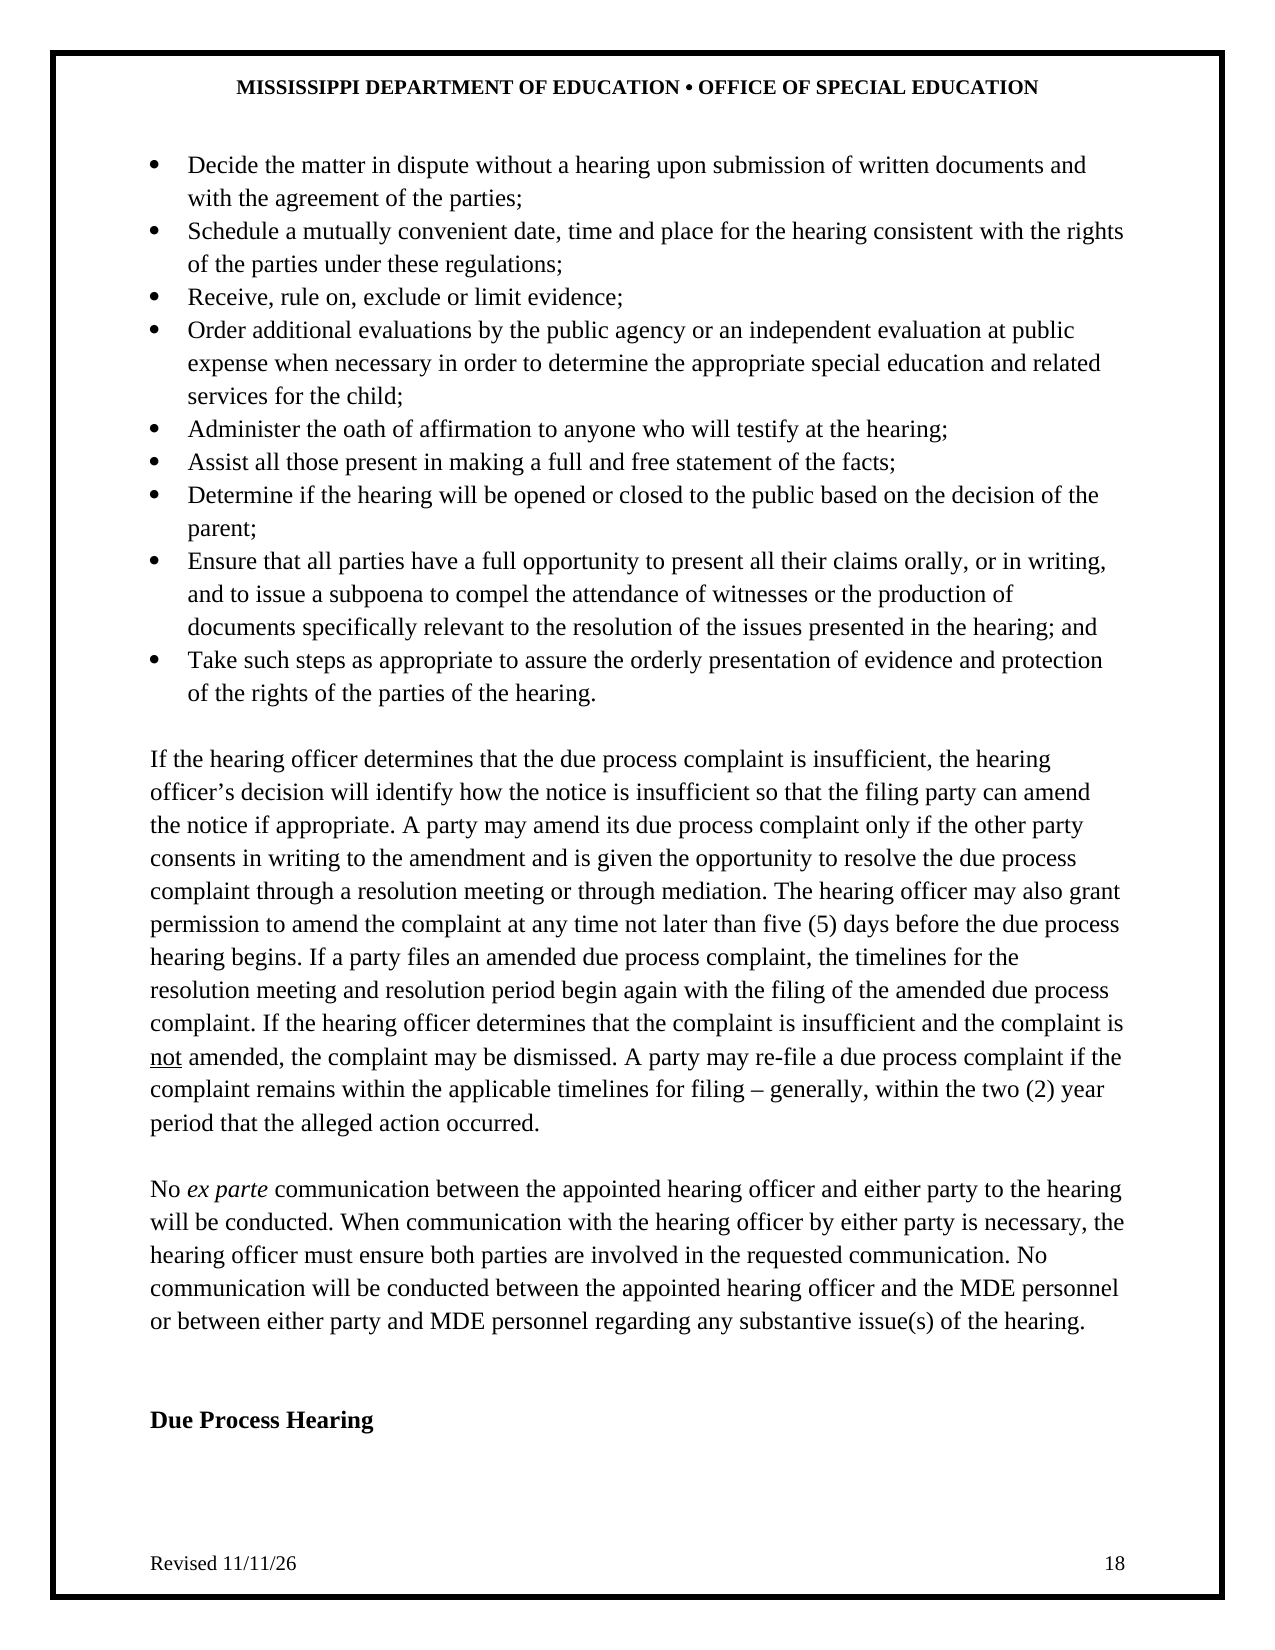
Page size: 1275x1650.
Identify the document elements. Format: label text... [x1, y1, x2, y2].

list Administer the oath of affirmation to anyone who will testify at the hearing; [150, 414, 1125, 443]
text If the hearing officer determines that the due process complaint is insufficient, the hearing officer’s decision will identify how the notice is insufficient so that the filing party can amend the notice if appropriate. A party may amend its due process complaint only if the other party consents in writing to the amendment and is given the opportunity to resolve the due process complaint through a resolution meeting or through mediation. The hearing officer may also grant permission to amend the complaint at any time not later than five (5) days before the due process hearing begins. If a party files an amended due process complaint, the timelines for the resolution meeting and resolution period begin again with the filing of the amended due process complaint. If the hearing officer determines that the complaint is insufficient and the complaint is not amended, the complaint may be dismissed. A party may re-file a due process complaint if the complaint remains within the applicable timelines for filing – generally, within the two (2) year period that the alleged action occurred. [150, 744, 1125, 1136]
list Ensure that all parties have a full opportunity to present all their claims orally, or in writing, and to issue a subpoena to compel the attendance of witnesses or the production of documents specifically relevant to the resolution of the issues presented in the hearing; and [150, 546, 1125, 641]
text Due Process Hearing [150, 1405, 1125, 1433]
list Schedule a mutually convenient date, time and place for the hearing consistent with the rights of the parties under these regulations; [150, 216, 1125, 278]
list Take such steps as appropriate to assure the orderly presentation of evidence and protection of the rights of the parties of the hearing. [150, 645, 1125, 707]
list Determine if the hearing will be opened or closed to the public based on the decision of the parent; [150, 480, 1125, 542]
list Assist all those present in making a full and free statement of the facts; [150, 447, 1125, 476]
list Decide the matter in dispute without a hearing upon submission of written documents and with the agreement of the parties; [150, 150, 1125, 212]
list Order additional evaluations by the public agency or an independent evaluation at public expense when necessary in order to determine the appropriate special education and related services for the child; [150, 315, 1125, 410]
list Receive, rule on, exclude or limit evidence; [150, 282, 1125, 311]
text No ex parte communication between the appointed hearing officer and either party to the hearing will be conducted. When communication with the hearing officer by either party is necessary, the hearing officer must ensure both parties are involved in the requested communication. No communication will be conducted between the appointed hearing officer and the MDE personnel or between either party and MDE personnel regarding any substantive issue(s) of the hearing. [150, 1174, 1125, 1334]
